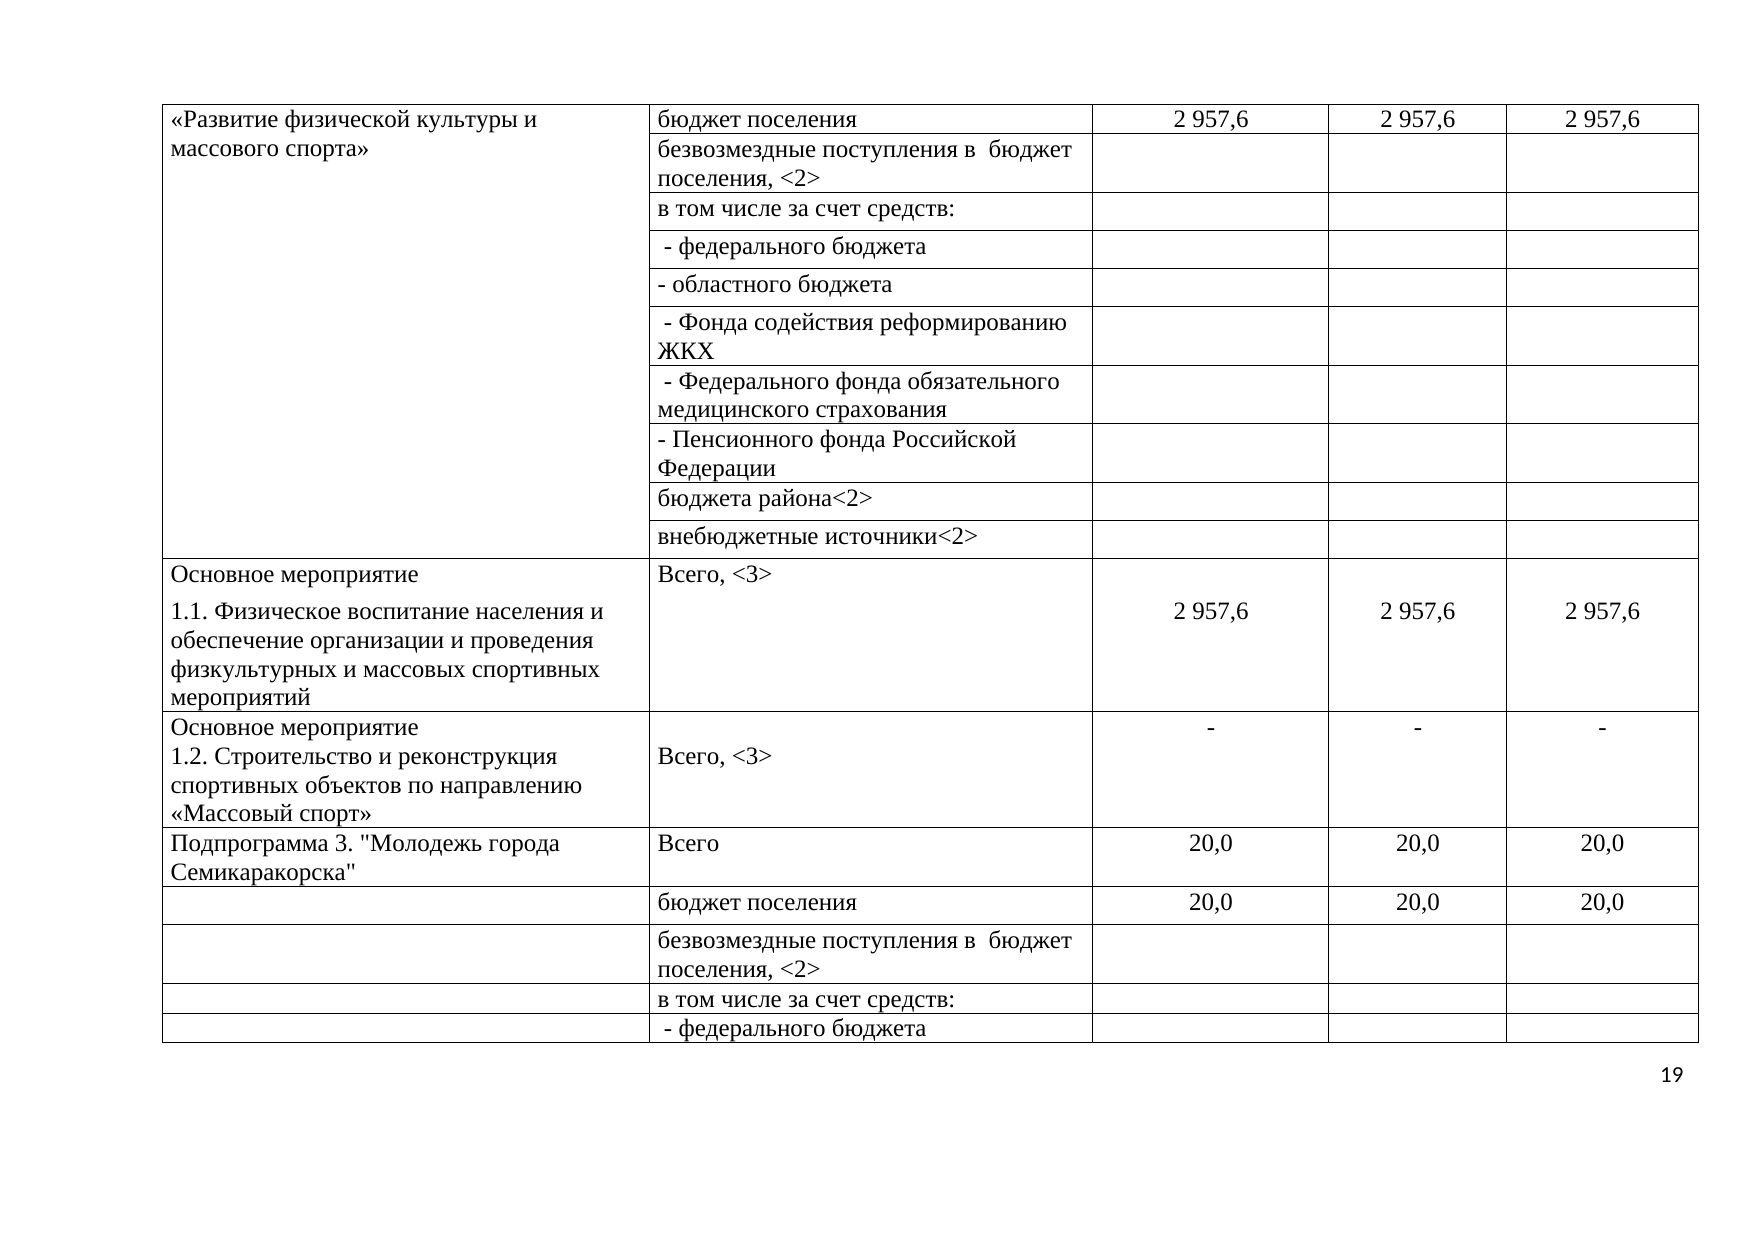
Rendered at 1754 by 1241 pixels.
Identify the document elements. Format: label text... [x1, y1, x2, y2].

table_cell внебюджетные источники<2> [650, 521, 1092, 558]
table_cell [1093, 559, 1328, 596]
table_cell [1093, 366, 1328, 423]
table_cell бюджета района<2> [650, 483, 1092, 520]
table_cell безвозмездные поступления в бюджет поселения, <2> [650, 134, 1092, 192]
table_cell [1093, 269, 1328, 306]
table_cell [1329, 483, 1506, 520]
table_cell [1507, 134, 1698, 192]
table_cell Всего, <3> [650, 559, 1092, 596]
table_cell [1329, 424, 1506, 482]
table_cell [1329, 925, 1506, 983]
table_cell [1507, 424, 1698, 482]
table_cell [1093, 193, 1328, 230]
table_cell 20,0 [1093, 828, 1328, 886]
table_cell [1329, 1014, 1506, 1042]
table_cell [1093, 307, 1328, 365]
table_cell 20,0 [1507, 887, 1698, 924]
table_cell [1329, 521, 1506, 558]
table_cell - [1329, 712, 1506, 827]
table_cell безвозмездные поступления в бюджет поселения, <2> [650, 925, 1092, 983]
table_cell [1329, 193, 1506, 230]
table_cell 1.1. Физическое воспитание населения и обеспечение организации и проведения физкультурных и массовых спортивных мероприятий [163, 596, 649, 711]
table_cell [1329, 134, 1506, 192]
table_cell 2 957,6 [1093, 596, 1328, 711]
table_cell [1093, 1014, 1328, 1042]
table_cell [1507, 193, 1698, 230]
table_cell Всего, <3> [650, 712, 1092, 827]
table_cell [163, 1014, 649, 1042]
table_cell [1507, 925, 1698, 983]
table_cell 20,0 [1329, 887, 1506, 924]
table_cell 2 957,6 [1507, 596, 1698, 711]
table_cell в том числе за счет средств: [650, 193, 1092, 230]
table_cell - [1507, 712, 1698, 827]
table_cell [163, 887, 649, 924]
table_cell [1093, 483, 1328, 520]
table_cell - федерального бюджета [650, 231, 1092, 268]
table_cell 20,0 [1093, 887, 1328, 924]
table_cell [650, 596, 1092, 711]
table_cell Основное мероприятие 1.2. Строительство и реконструкция спортивных объектов по направлению «Массовый спорт» [163, 712, 649, 827]
table_cell [1093, 231, 1328, 268]
table_cell в том числе за счет средств: [650, 984, 1092, 1012]
table_cell [1507, 521, 1698, 558]
table_cell 2 957,6 [1507, 105, 1698, 133]
table_cell [1329, 231, 1506, 268]
table_cell 2 957,6 [1093, 105, 1328, 133]
table_cell [1093, 984, 1328, 1012]
table_cell [1507, 984, 1698, 1012]
table_cell Основное мероприятие [163, 559, 649, 596]
table_cell [1093, 925, 1328, 983]
table_cell - [1093, 712, 1328, 827]
table_cell 20,0 [1507, 828, 1698, 886]
table_cell [1507, 307, 1698, 365]
table_cell [163, 925, 649, 983]
table_cell - Пенсионного фонда Российской Федерации [650, 424, 1092, 482]
table_cell [1507, 559, 1698, 596]
table_cell Подпрограмма 3. "Молодежь города Семикаракорска" [163, 828, 649, 886]
table_cell [1329, 984, 1506, 1012]
table_cell 2 957,6 [1329, 105, 1506, 133]
table_cell [1507, 483, 1698, 520]
table_cell [1093, 424, 1328, 482]
table_cell [1093, 134, 1328, 192]
table_cell 2 957,6 [1329, 596, 1506, 711]
table_cell бюджет поселения [650, 887, 1092, 924]
table_cell [1507, 1014, 1698, 1042]
table_cell - Федерального фонда обязательного медицинского страхования [650, 366, 1092, 423]
table_cell [163, 984, 649, 1012]
table_cell [1507, 269, 1698, 306]
table_cell - областного бюджета [650, 269, 1092, 306]
table_cell [1093, 521, 1328, 558]
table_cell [163, 105, 649, 558]
table_cell [1329, 559, 1506, 596]
table_cell Всего [650, 828, 1092, 886]
table_cell [1507, 366, 1698, 423]
table_cell [1329, 366, 1506, 423]
table_cell бюджет поселения [650, 105, 1092, 133]
table_cell [1507, 231, 1698, 268]
table_cell - федерального бюджета [650, 1014, 1092, 1042]
table_cell - Фонда содействия реформированию ЖКХ [650, 307, 1092, 365]
table_cell [1329, 307, 1506, 365]
table_cell 20,0 [1329, 828, 1506, 886]
table_cell [1329, 269, 1506, 306]
